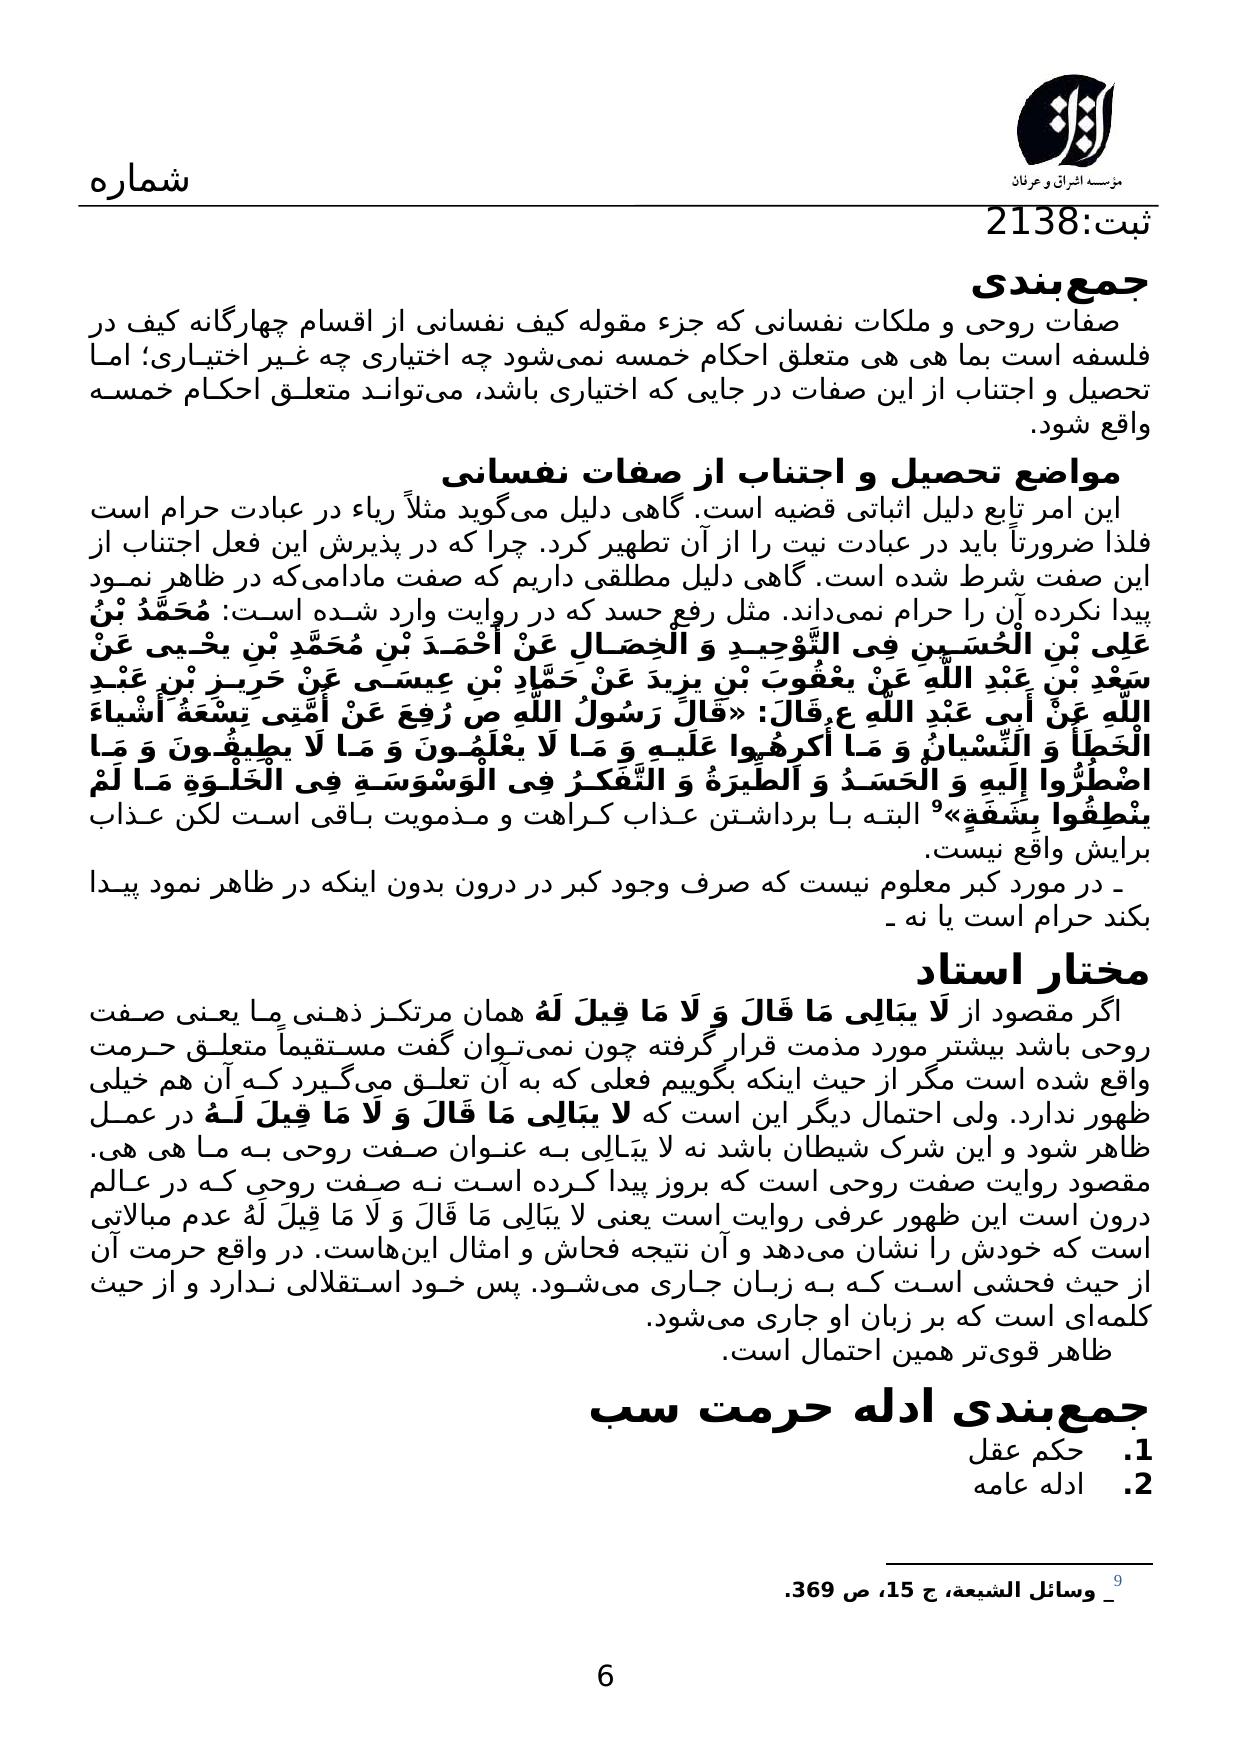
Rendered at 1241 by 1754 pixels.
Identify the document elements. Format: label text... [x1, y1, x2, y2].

list حکم عقل [89, 1433, 1122, 1467]
text این امر تابع دلیل اثباتی قضیه است. گاهی دلیل می‌گوید مثلاً ریاء در عبادت حرام است فلذا ضرورتاً باید در عبادت نیت را از آن تطهیر کرد. چرا که در پذیرش این فعل اجتناب از این صفت شرط شده است. گاهی دلیل مطلقی داریم که صفت مادامی‌که در ظاهر نمود پیدا نکرده آن را حرام نمی‌داند. مثل رفع حسد که در روایت وارد شده است: مُحَمَّدُ بْنُ عَلِی بْنِ الْحُسَینِ فِی التَّوْحِیدِ وَ الْخِصَالِ عَنْ أَحْمَدَ بْنِ مُحَمَّدِ بْنِ یحْیی عَنْ سَعْدِ بْنِ عَبْدِ اللَّهِ عَنْ یعْقُوبَ بْنِ یزِیدَ عَنْ حَمَّادِ بْنِ عِیسَی عَنْ حَرِیزِ بْنِ عَبْدِ اللَّهِ عَنْ أَبِی عَبْدِ اللَّهِ ع قَالَ: «قَالَ رَسُولُ اللَّهِ ص‏ رُفِعَ عَنْ أُمَّتِی تِسْعَةُ أَشْیاءَ الْخَطَأُ وَ النِّسْیانُ وَ مَا أُکرِهُوا عَلَیهِ وَ مَا لَا یعْلَمُونَ وَ مَا لَا یطِیقُونَ وَ مَا اضْطُرُّوا إِلَیهِ وَ الْحَسَدُ وَ الطِّیرَةُ وَ التَّفَکرُ فِی الْوَسْوَسَةِ فِی الْخَلْوَةِ مَا لَمْ ینْطِقُوا بِشَفَةٍ» البته با برداشتن عذاب کراهت و مذمویت باقی است لکن عذاب برایش واقع نیست. [89, 492, 1152, 865]
subtitle جمع‌بندی ادله حرمت سب [89, 1380, 1152, 1433]
text صفات روحی و ملکات نفسانی که جزء مقوله کیف نفسانی از اقسام چهارگانه کیف در فلسفه است بما هی هی متعلق احکام خمسه نمی‌شود چه اختیاری چه غیر اختیاری؛ اما تحصیل و اجتناب از این صفات در جایی که اختیاری باشد، می‌تواند متعلق احکام خمسه واقع شود. [89, 304, 1152, 440]
subtitle مواضع تحصیل و اجتناب از صفات نفسانی [89, 453, 1152, 492]
text ـ در مورد کبر معلوم نیست که صرف وجود کبر در درون بدون اینکه در ظاهر نمود پیدا بکند حرام است یا نه ـ [89, 865, 1152, 933]
subtitle مختار استاد [89, 946, 1152, 994]
picture [1008, 73, 1123, 191]
subtitle جمع‌بندی [89, 256, 1152, 304]
text اگر مقصود از لَا یبَالِی مَا قَالَ وَ لَا مَا قِیلَ لَهُ همان مرتکز ذهنی ما یعنی صفت روحی باشد بیشتر مورد مذمت قرار گرفته چون نمی‌توان گفت مستقیماً متعلق حرمت واقع شده است مگر از حیث اینکه بگوییم فعلی که به آن تعلق می‌گیرد که آن هم خیلی ظهور ندارد. ولی احتمال دیگر این است که لا یبَالِی مَا قَالَ وَ لَا مَا قِیلَ لَهُ در عمل ظاهر شود و این شرک شیطان باشد نه لا یبَالِی به عنوان صفت روحی به ما هی هی. مقصود روایت صفت روحی است که بروز پیدا کرده است نه صفت روحی که در عالم درون است این ظهور عرفی روایت است یعنی لا یبَالِی مَا قَالَ وَ لَا مَا قِیلَ لَهُ عدم مبالاتی است که خودش را نشان می‌دهد و آن نتیجه فحاش و امثال این‌هاست. در واقع حرمت آن از حیث فحشی است که به زبان جاری می‌شود. پس خود استقلالی ندارد و از حیث کلمه‌ای است که بر زبان او جاری می‌شود. [89, 994, 1152, 1334]
text ظاهر قوی‌تر همین احتمال است. [89, 1334, 1152, 1368]
list ادله عامه [89, 1467, 1122, 1501]
